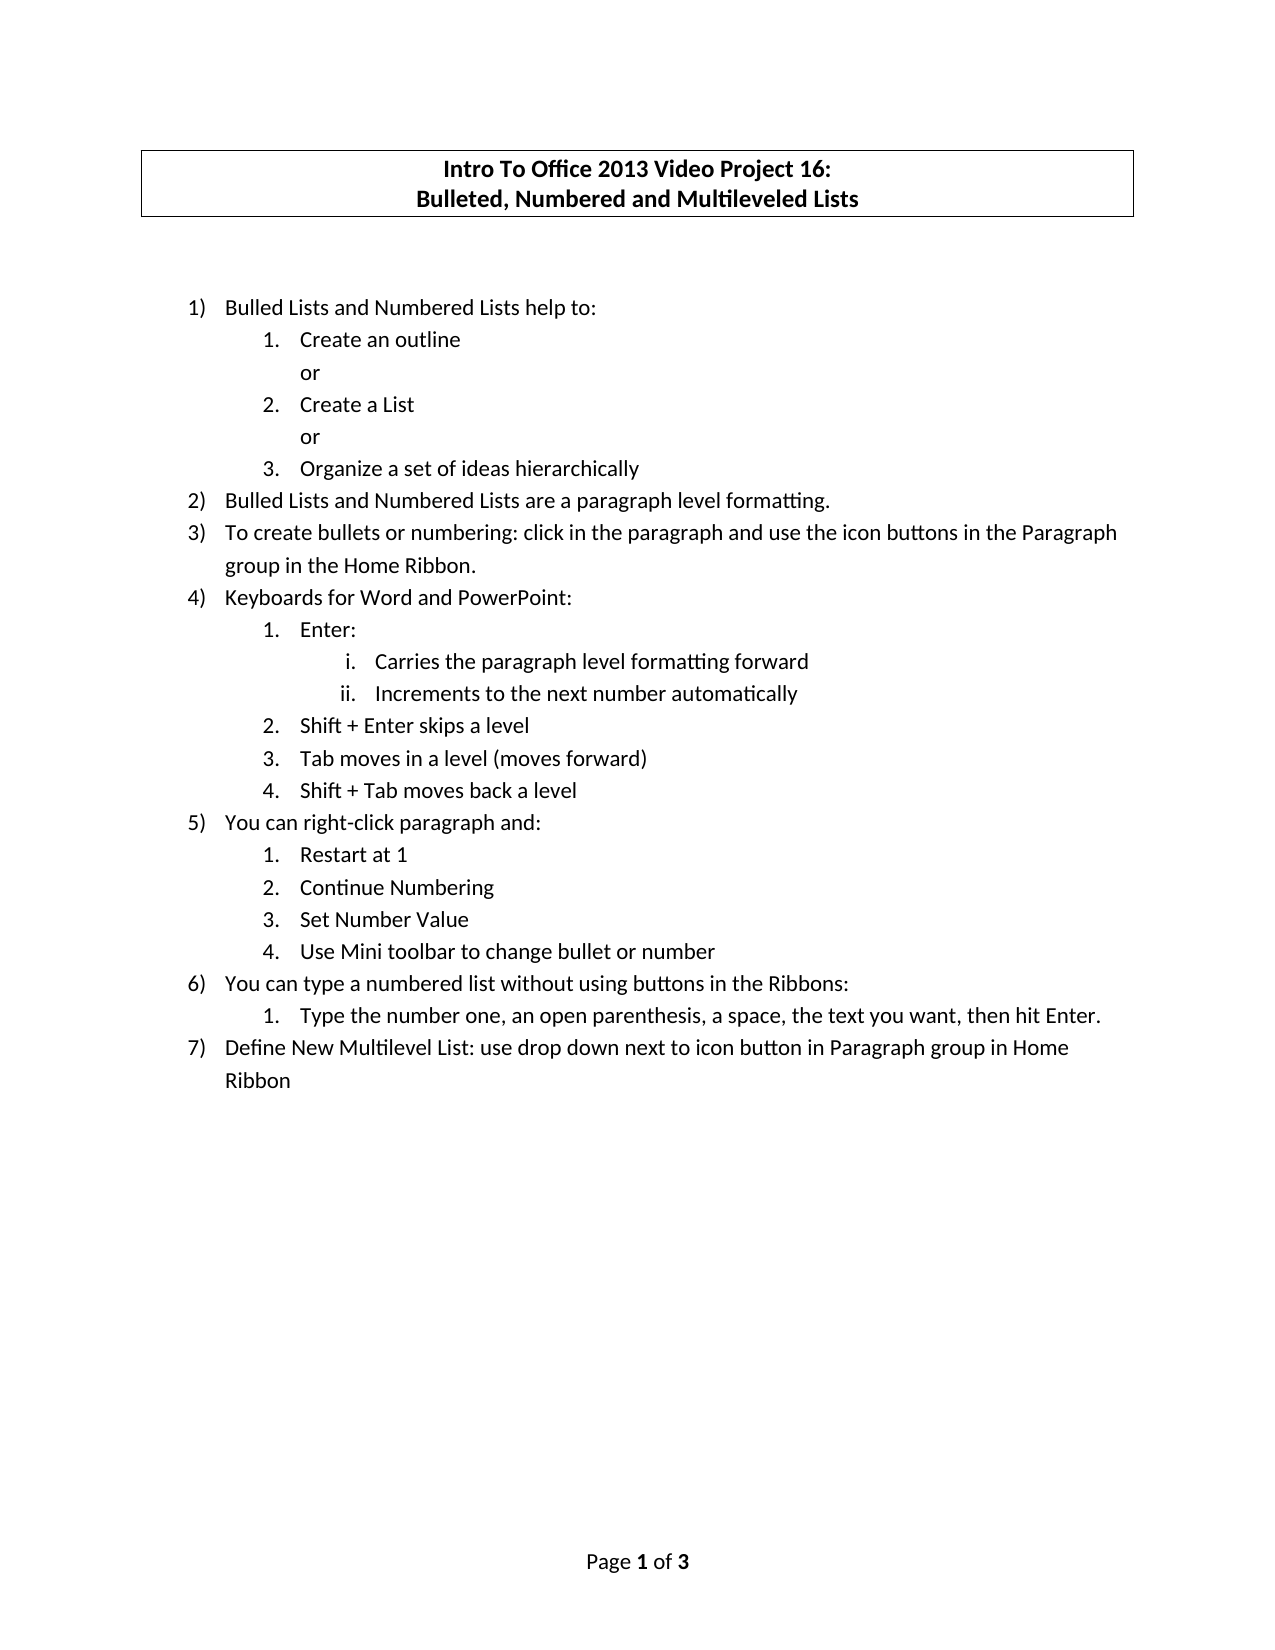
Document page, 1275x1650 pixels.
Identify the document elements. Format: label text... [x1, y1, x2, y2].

list Carries the paragraph level formatting forward [356, 647, 1125, 675]
list You can right-click paragraph and: [187, 808, 1125, 836]
list Bulled Lists and Numbered Lists help to: [187, 293, 1125, 321]
list Restart at 1 [262, 840, 1125, 868]
list Enter: [262, 615, 1125, 643]
list Bulled Lists and Numbered Lists are a paragraph level formatting. [187, 486, 1125, 514]
list Keyboards for Word and PowerPoint: [187, 583, 1125, 611]
text Bulleted, Numbered and Multileveled Lists [142, 181, 1133, 216]
list Type the number one, an open parenthesis, a space, the text you want, then hit Enter. [262, 1001, 1125, 1029]
text Intro To Office 2013 Video Project 16: [142, 151, 1133, 181]
list Tab moves in a level (moves forward) [262, 744, 1125, 772]
list Increments to the next number automatically [356, 679, 1125, 707]
list To create bullets or numbering: click in the paragraph and use the icon buttons in the Paragraph group in the Home Ribbon. [187, 518, 1125, 579]
list Create an outline or [262, 325, 1125, 386]
list Use Mini toolbar to change bullet or number [262, 937, 1125, 965]
list Continue Numbering [262, 873, 1125, 901]
list Create a List or [262, 390, 1125, 450]
list Set Number Value [262, 905, 1125, 933]
list Organize a set of ideas hierarchically [262, 454, 1125, 482]
list Define New Multilevel List: use drop down next to icon button in Paragraph group in Home Ribbon [187, 1033, 1125, 1094]
list Shift + Enter skips a level [262, 712, 1125, 740]
list Shift + Tab moves back a level [262, 776, 1125, 804]
list You can type a numbered list without using buttons in the Ribbons: [187, 969, 1125, 997]
